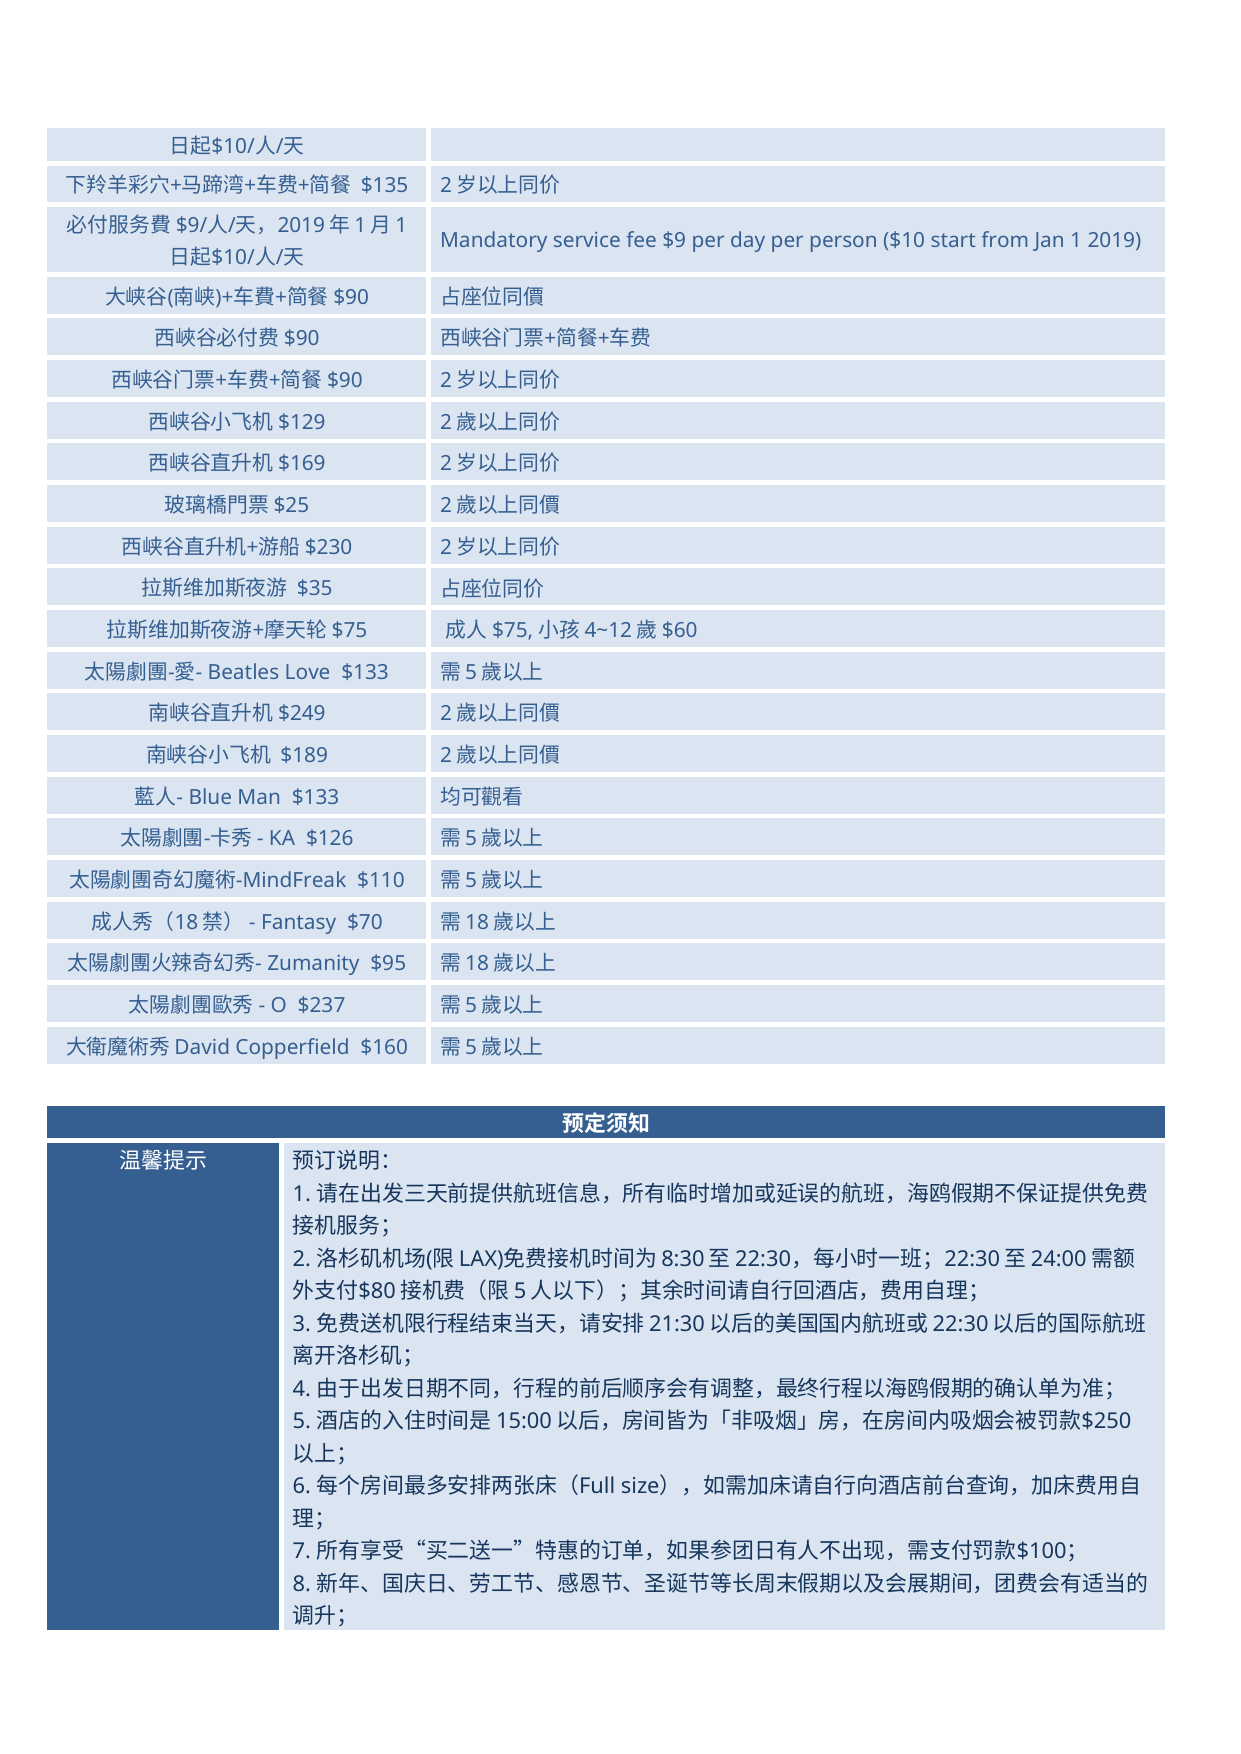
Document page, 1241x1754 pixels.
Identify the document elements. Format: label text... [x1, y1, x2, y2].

table_cell 需5歲以上 [431, 860, 1165, 897]
table_cell 藍人- Blue Man $133 [47, 777, 426, 814]
table_cell 2歲以上同價 [431, 735, 1165, 772]
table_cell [431, 128, 1165, 161]
table_cell 占座位同價 [431, 277, 1165, 314]
table_cell 温馨提示 [47, 1143, 279, 1630]
table_cell 大峡谷(南峡)+车費+简餐 $90 [47, 277, 426, 314]
table_cell 太陽劇團歐秀 - O $237 [47, 985, 426, 1022]
table_header 预定须知 [47, 1106, 1165, 1138]
table_cell 需5歲以上 [431, 818, 1165, 855]
table_cell 必付服务費 $9/人/天，2019年1月1日起$10/人/天 [47, 207, 426, 272]
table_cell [47, 128, 426, 161]
table_cell 需5歲以上 [431, 1027, 1165, 1064]
table_cell 南峡谷直升机 $249 [47, 693, 426, 730]
table_cell 2歲以上同價 [431, 693, 1165, 730]
table_cell 占座位同价 [431, 568, 1165, 605]
table_cell 南峡谷小飞机 $189 [47, 735, 426, 772]
table_cell 2岁以上同价 [431, 527, 1165, 564]
table_cell 西峡谷直升机+游船 $230 [47, 527, 426, 564]
table_cell 太陽劇團-卡秀 - KA $126 [47, 818, 426, 855]
table_cell 太陽劇團奇幻魔術-MindFreak $110 [47, 860, 426, 897]
table_cell 需5歲以上 [431, 985, 1165, 1022]
table_cell 需5歲以上 [431, 652, 1165, 689]
table_cell 西峡谷小飞机 $129 [47, 402, 426, 439]
table_cell 均可觀看 [431, 777, 1165, 814]
table_cell 2岁以上同价 [431, 166, 1165, 202]
table_cell 大衛魔術秀David Copperfield $160 [47, 1027, 426, 1064]
table_cell 玻璃橋門票 $25 [47, 485, 426, 522]
table_cell 2岁以上同价 [431, 443, 1165, 480]
table_cell 成人 $75, 小孩4~12歲 $60 [431, 610, 1165, 647]
table_cell 太陽劇團-愛- Beatles Love $133 [47, 652, 426, 689]
table_cell 需18歲以上 [431, 943, 1165, 980]
table_cell 拉斯维加斯夜游+摩天轮 $75 [47, 610, 426, 647]
table_cell 拉斯维加斯夜游 $35 [47, 568, 426, 605]
table_cell 2歲以上同价 [431, 402, 1165, 439]
table_cell 西峡谷门票+简餐+车费 [431, 318, 1165, 355]
table_cell 2岁以上同价 [431, 360, 1165, 397]
table_cell 西峡谷直升机 $169 [47, 443, 426, 480]
table_cell 西峽谷必付费 $90 [47, 318, 426, 355]
table_cell 下羚羊彩穴+马蹄湾+车费+简餐 $135 [47, 166, 426, 202]
table_cell 2歲以上同價 [431, 485, 1165, 522]
table_cell 太陽劇團火辣奇幻秀- Zumanity $95 [47, 943, 426, 980]
table_cell 需18歲以上 [431, 902, 1165, 939]
table_cell 成人秀（18禁） - Fantasy $70 [47, 902, 426, 939]
table_cell 西峡谷门票+车费+简餐 $90 [47, 360, 426, 397]
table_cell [431, 207, 1165, 272]
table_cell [284, 1143, 1165, 1630]
